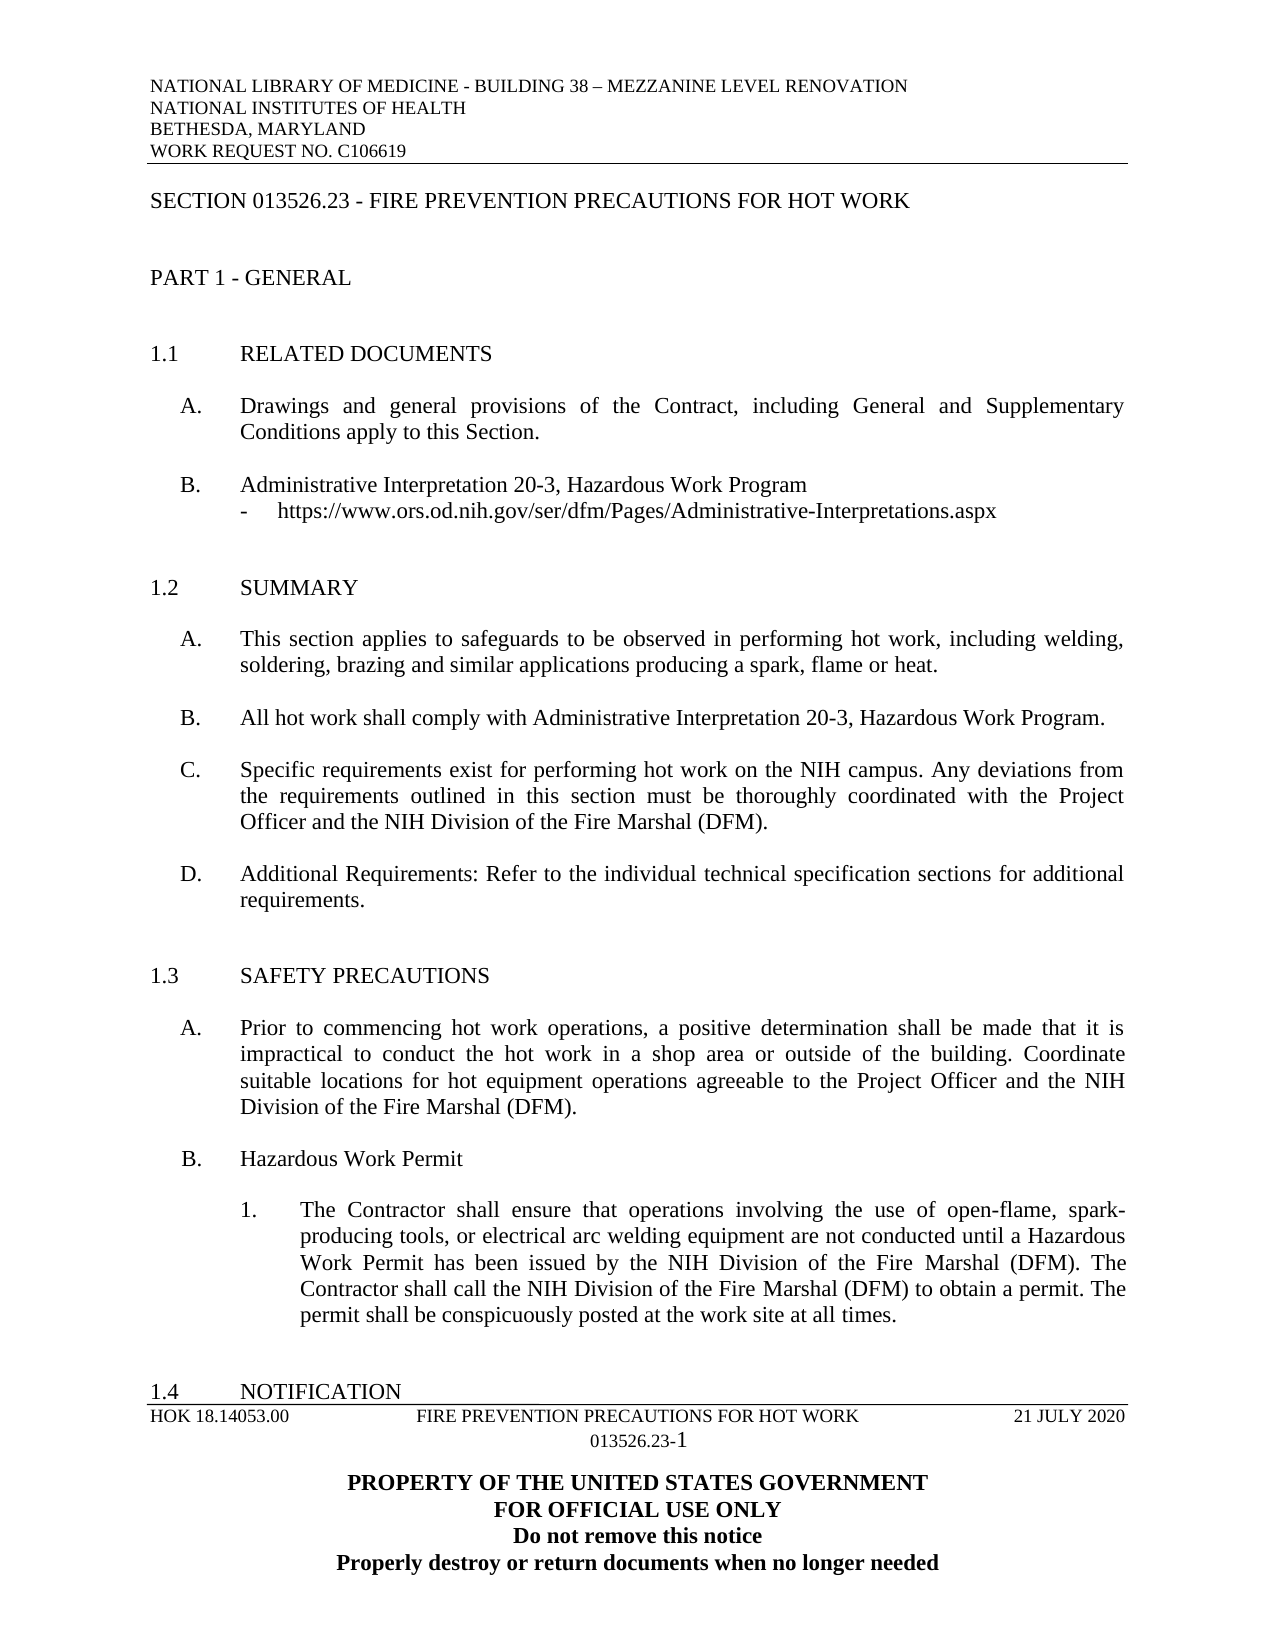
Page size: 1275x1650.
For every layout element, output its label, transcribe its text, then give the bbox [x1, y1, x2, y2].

list https://www.ors.od.nih.gov/ser/dfm/Pages/Administrative-Interpretations.aspx [240, 497, 1126, 523]
list Prior to commencing hot work operations, a positive determination shall be made that it is impractical to conduct the hot work in a shop area or outside of the building. Coordinate suitable locations for hot equipment operations agreeable to the Project Officer and the NIH Division of the Fire Marshal (DFM). [180, 1014, 1126, 1119]
list All hot work shall comply with Administrative Interpretation 20-3, Hazardous Work Program. [180, 704, 1125, 731]
list Drawings and general provisions of the Contract, including General and Supplementary Conditions apply to this Section. [180, 392, 1126, 444]
list Hazardous Work Permit [181, 1144, 1137, 1171]
text SECTION 013526.23 - FIRE PREVENTION PRECAUTIONS FOR HOT WORK PART 1 - GENERAL [150, 188, 913, 290]
list SAFETY PRECAUTIONS [150, 963, 1137, 989]
list The Contractor shall ensure that operations involving the use of open-flame, spark- producing tools, or electrical arc welding equipment are not conducted until a Hazardous Work Permit has been issued by the NIH Division of the Fire Marshal (DFM). The Contractor shall call the NIH Division of the Fire Marshal (DFM) to obtain a permit. The permit shall be conspicuously posted at the work site at all times. [240, 1196, 1127, 1328]
list Specific requirements exist for performing hot work on the NIH campus. Any deviations from the requirements outlined in this section must be thoroughly coordinated with the Project Officer and the NIH Division of the Fire Marshal (DFM). [180, 756, 1126, 835]
list NOTIFICATION [150, 1378, 1137, 1404]
list Additional Requirements: Refer to the individual technical specification sections for additional requirements. [180, 860, 1126, 913]
list SUMMARY [150, 574, 1137, 600]
list This section applies to safeguards to be observed in performing hot work, including welding, soldering, brazing and similar applications producing a spark, flame or heat. [180, 625, 1125, 678]
list Administrative Interpretation 20-3, Hazardous Work Program [180, 471, 1126, 497]
list RELATED DOCUMENTS [150, 340, 1137, 367]
